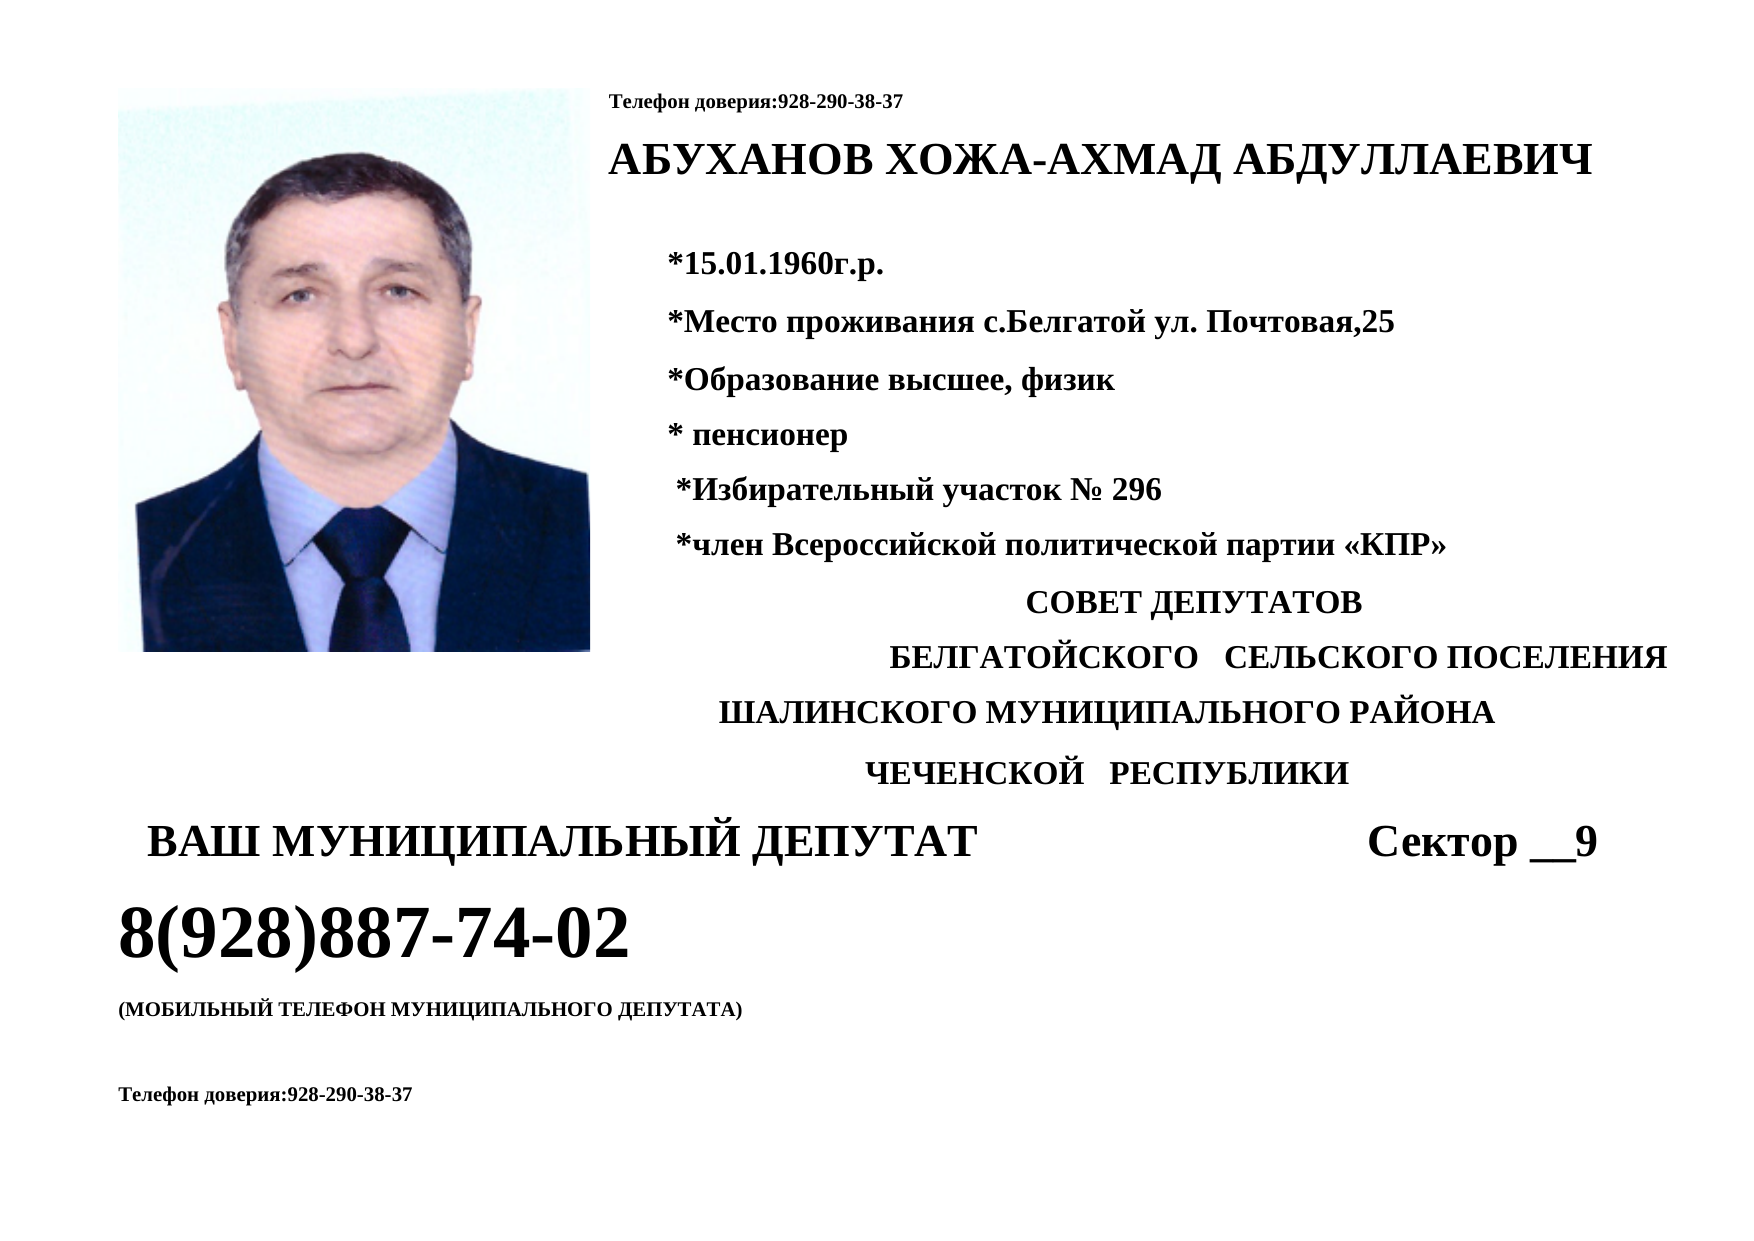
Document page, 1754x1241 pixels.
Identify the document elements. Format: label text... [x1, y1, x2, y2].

text АБУХАНОВ ХОЖА-АХМАД АБДУЛЛАЕВИЧ [590, 131, 1727, 184]
text (МОБИЛЬНЫЙ ТЕЛЕФОН МУНИЦИПАЛЬНОГО ДЕПУТАТА) [118, 997, 1727, 1021]
text Телефон доверия:928-290-38-37 [118, 1082, 1727, 1106]
text ЧЕЧЕНСКОЙ РЕСПУБЛИКИ [487, 753, 1727, 791]
text *Место проживания с.Белгатой ул. Почтовая,25 [590, 301, 1727, 339]
text ВАШ МУНИЦИПАЛЬНЫЙ ДЕПУТАТ Сектор __9 [118, 814, 1727, 866]
text *Образование высшее, физик [590, 359, 1727, 397]
text Телефон доверия:928-290-38-37 [590, 89, 1727, 113]
text 8(928)887-74-02 [118, 887, 1727, 973]
text *член Всероссийской политической партии «КПР» [590, 524, 1727, 562]
text *Избирательный участок № 296 [590, 469, 1727, 507]
picture [118, 88, 590, 652]
text БЕЛГАТОЙСКОГО СЕЛЬСКОГО ПОСЕЛЕНИЯ [266, 637, 1727, 676]
text СОВЕТ ДЕПУТАТОВ [590, 582, 1727, 621]
text * пенсионер [590, 414, 1727, 452]
text ШАЛИНСКОГО МУНИЦИПАЛЬНОГО РАЙОНА [487, 692, 1727, 731]
text *15.01.1960г.р. [590, 243, 1727, 281]
